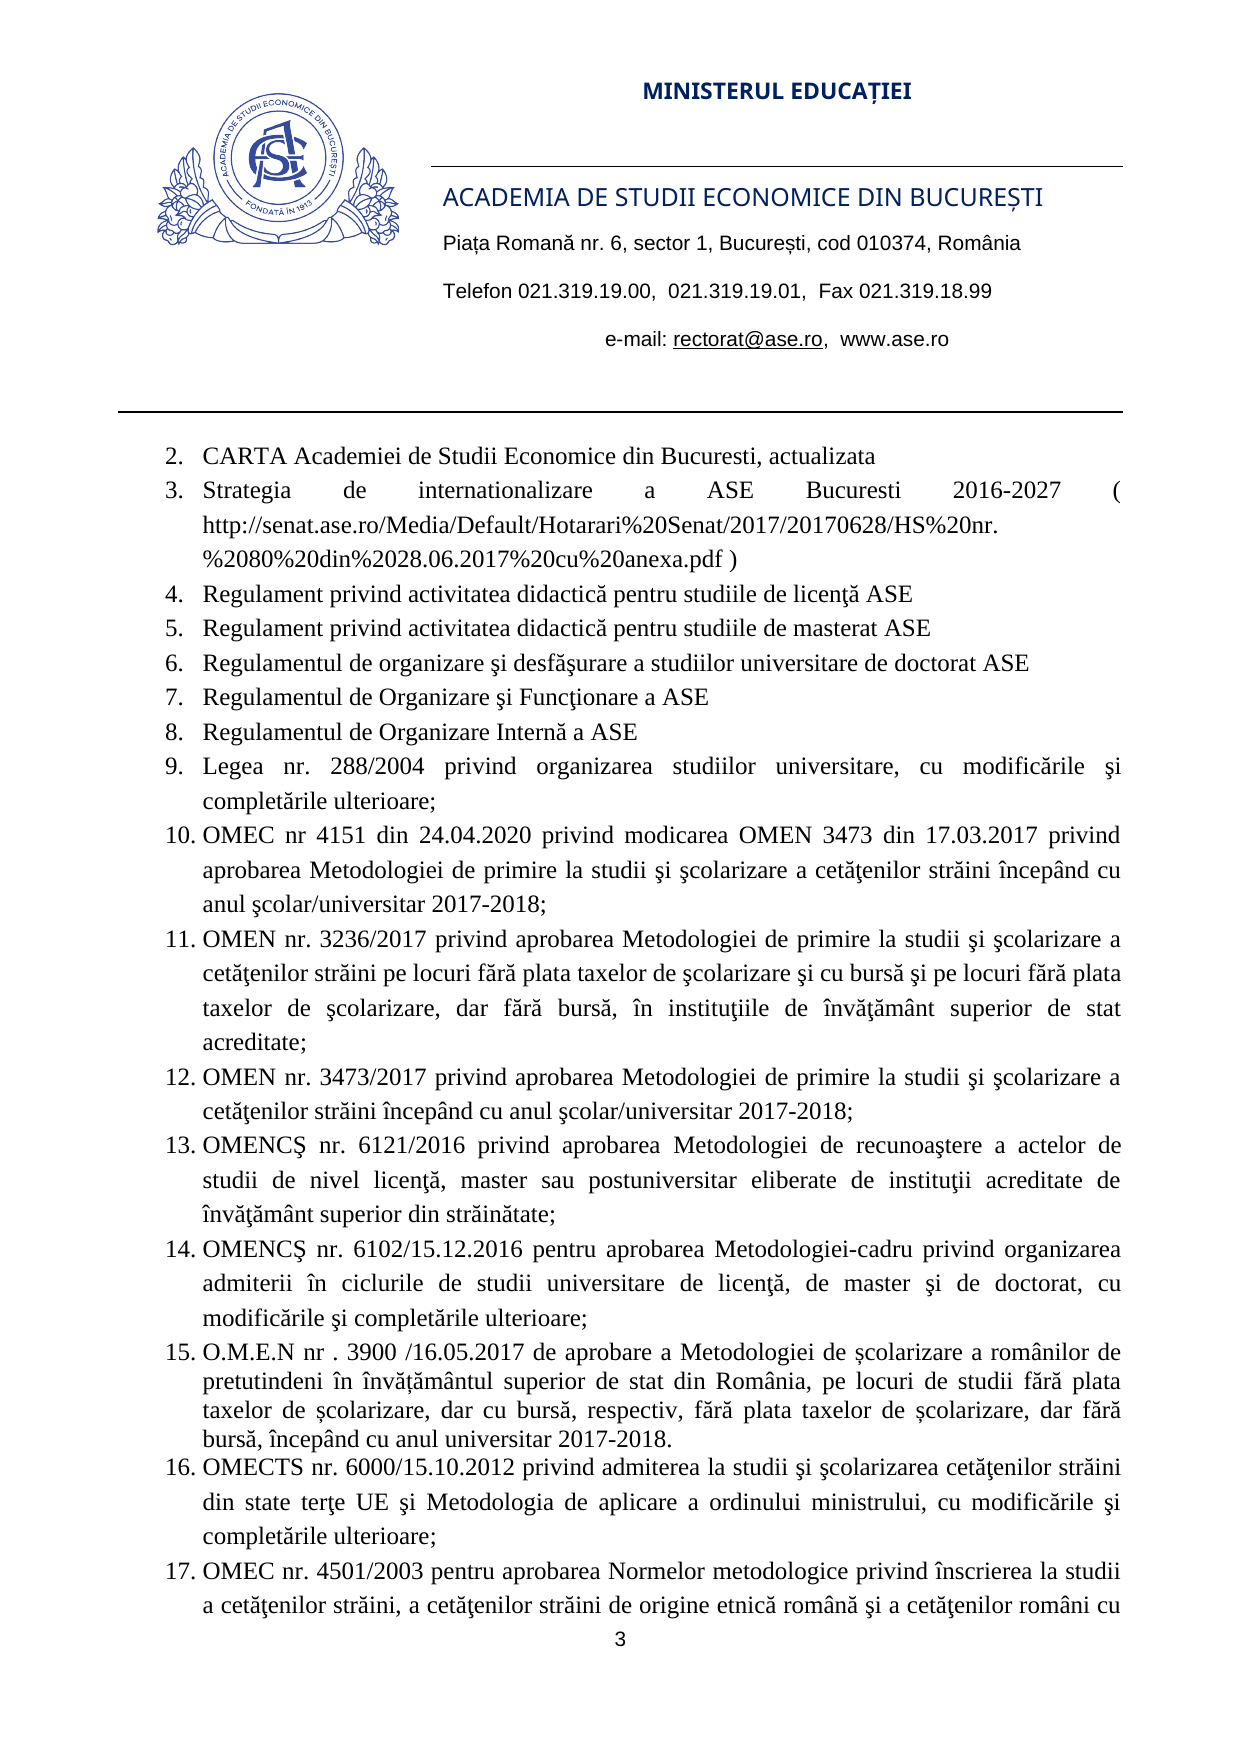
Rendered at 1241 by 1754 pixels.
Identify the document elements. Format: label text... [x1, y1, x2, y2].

list OMEC nr 4151 din 24.04.2020 privind modicarea OMEN 3473 din 17.03.2017 privind aprobarea Metodologiei de primire la studii şi şcolarizare a cetăţenilor străini începând cu anul şcolar/universitar 2017-2018; [165, 820, 1122, 918]
list OMEN nr. 3473/2017 privind aprobarea Metodologiei de primire la studii şi şcolarizare a cetăţenilor străini începând cu anul şcolar/universitar 2017-2018; [165, 1062, 1122, 1125]
list Strategia de internationalizare a ASE Bucuresti 2016-2027 ( http://senat.ase.ro/Media/Default/Hotarari%20Senat/2017/20170628/HS%20nr.%2080%20din%2028.06.2017%20cu%20anexa.pdf ) [165, 475, 1122, 573]
list Regulament privind activitatea didactică pentru studiile de licenţă ASE [165, 579, 1122, 608]
list Regulamentul de Organizare Internă a ASE [165, 717, 1122, 746]
list Regulamentul de organizare şi desfăşurare a studiilor universitare de doctorat ASE [165, 648, 1122, 677]
list OMECTS nr. 6000/15.10.2012 privind admiterea la studii şi şcolarizarea cetăţenilor străini din state terţe UE şi Metodologia de aplicare a ordinului ministrului, cu modificările şi completările ulterioare; [165, 1452, 1122, 1550]
list Regulamentul de Organizare şi Funcţionare a ASE [165, 682, 1122, 711]
list CARTA Academiei de Studii Economice din Bucuresti, actualizata [165, 441, 1122, 470]
list Legea nr. 288/2004 privind organizarea studiilor universitare, cu modificările şi completările ulterioare; [165, 751, 1122, 814]
list OMENCŞ nr. 6102/15.12.2016 pentru aprobarea Metodologiei-cadru privind organizarea admiterii în ciclurile de studii universitare de licenţă, de master şi de doctorat, cu modificările şi completările ulterioare; [165, 1234, 1122, 1332]
list OMEN nr. 3236/2017 privind aprobarea Metodologiei de primire la studii şi şcolarizare a cetăţenilor străini pe locuri fără plata taxelor de şcolarizare şi cu bursă şi pe locuri fără plata taxelor de şcolarizare, dar fără bursă, în instituţiile de învăţământ superior de stat acreditate; [165, 924, 1122, 1056]
list Regulament privind activitatea didactică pentru studiile de masterat ASE [165, 613, 1122, 642]
list O.M.E.N nr . 3900 /16.05.2017 de aprobare a Metodologiei de școlarizare a românilor de pretutindeni în învățământul superior de stat din România, pe locuri de studii fără plata taxelor de școlarizare, dar cu bursă, respectiv, fără plata taxelor de școlarizare, dar fără bursă, începând cu anul universitar 2017-2018. [165, 1337, 1122, 1452]
picture [157, 93, 399, 246]
list OMENCŞ nr. 6121/2016 privind aprobarea Metodologiei de recunoaştere a actelor de studii de nivel licenţă, master sau postuniversitar eliberate de instituţii acreditate de învăţământ superior din străinătate; [165, 1131, 1122, 1228]
